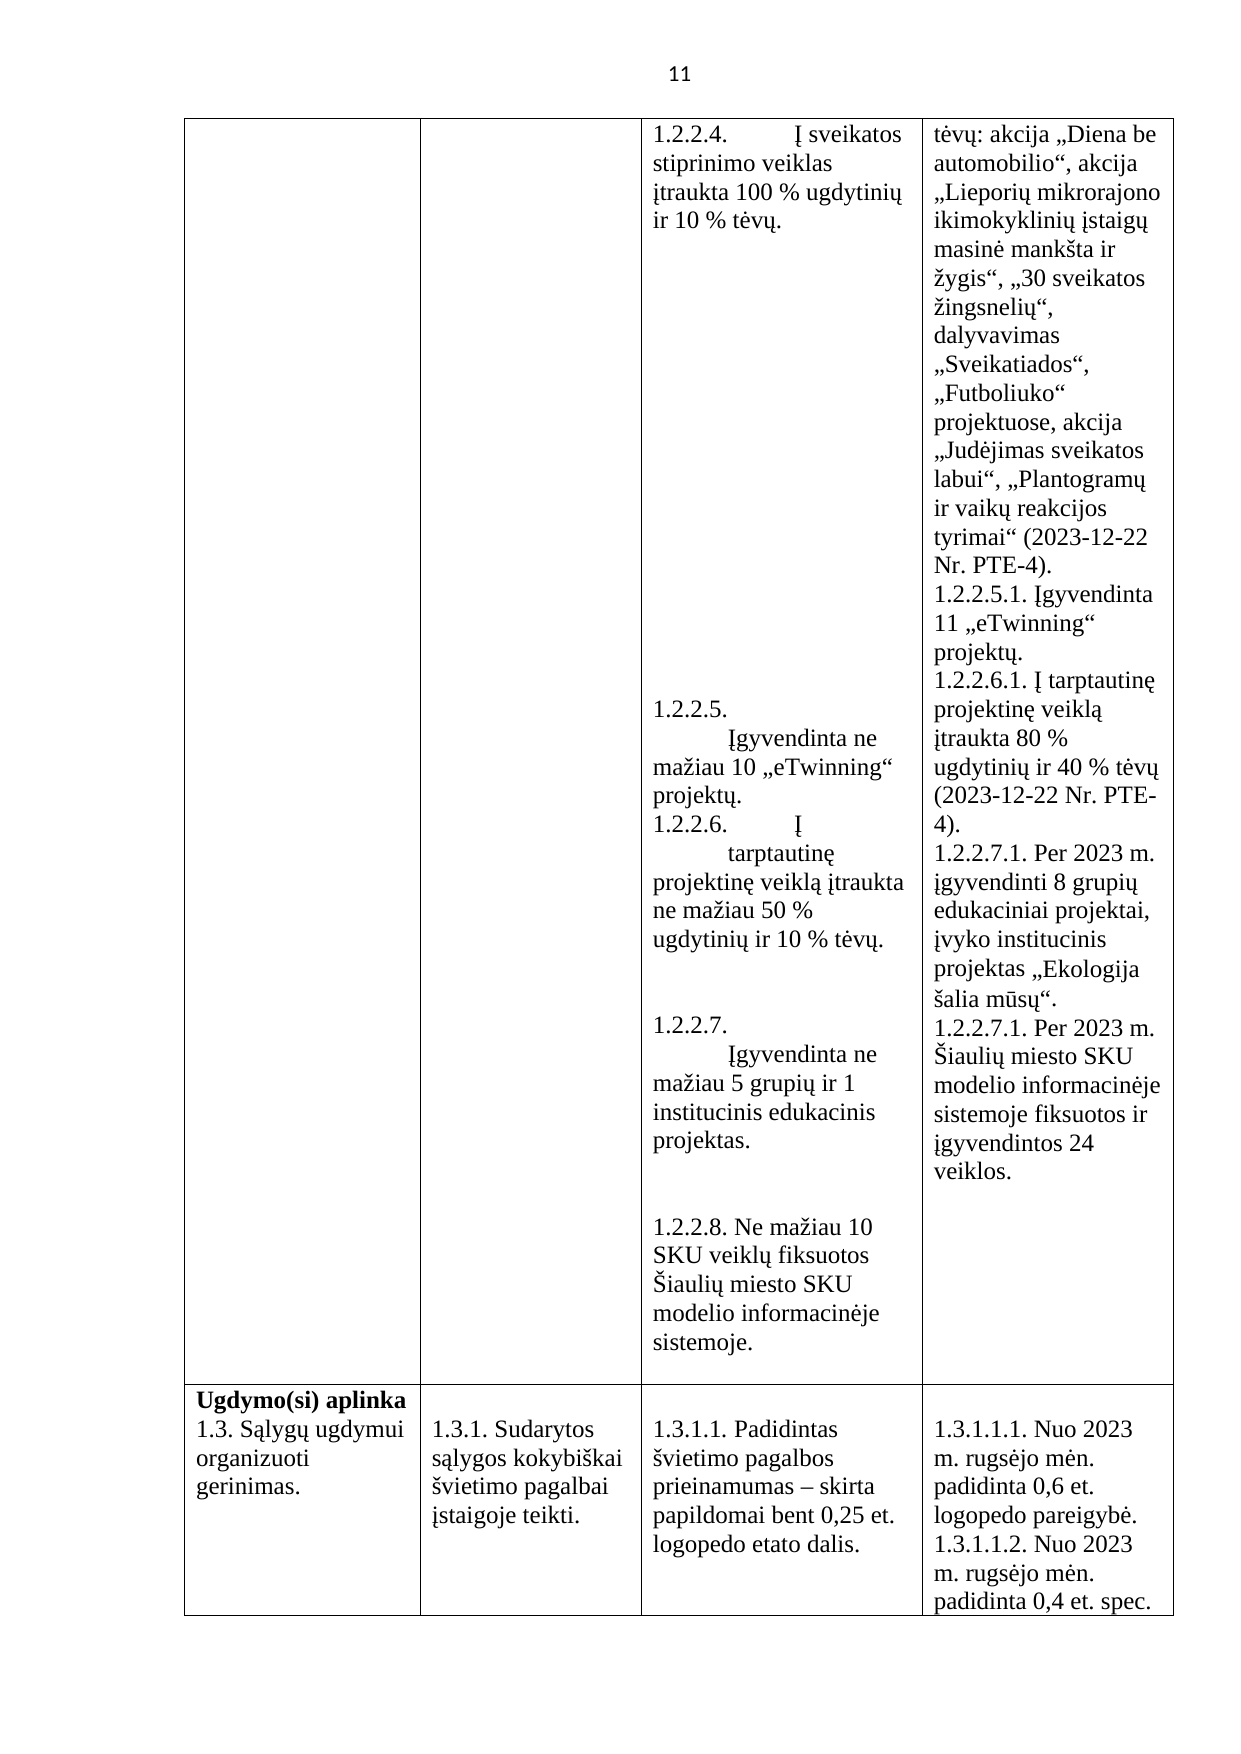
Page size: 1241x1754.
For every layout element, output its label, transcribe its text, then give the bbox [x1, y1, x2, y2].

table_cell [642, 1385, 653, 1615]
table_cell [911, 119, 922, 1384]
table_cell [185, 1385, 420, 1615]
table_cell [185, 119, 420, 1384]
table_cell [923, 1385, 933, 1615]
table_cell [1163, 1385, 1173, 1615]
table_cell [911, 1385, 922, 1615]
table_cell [421, 119, 641, 1384]
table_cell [630, 1385, 641, 1615]
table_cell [421, 1385, 432, 1615]
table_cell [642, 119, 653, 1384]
